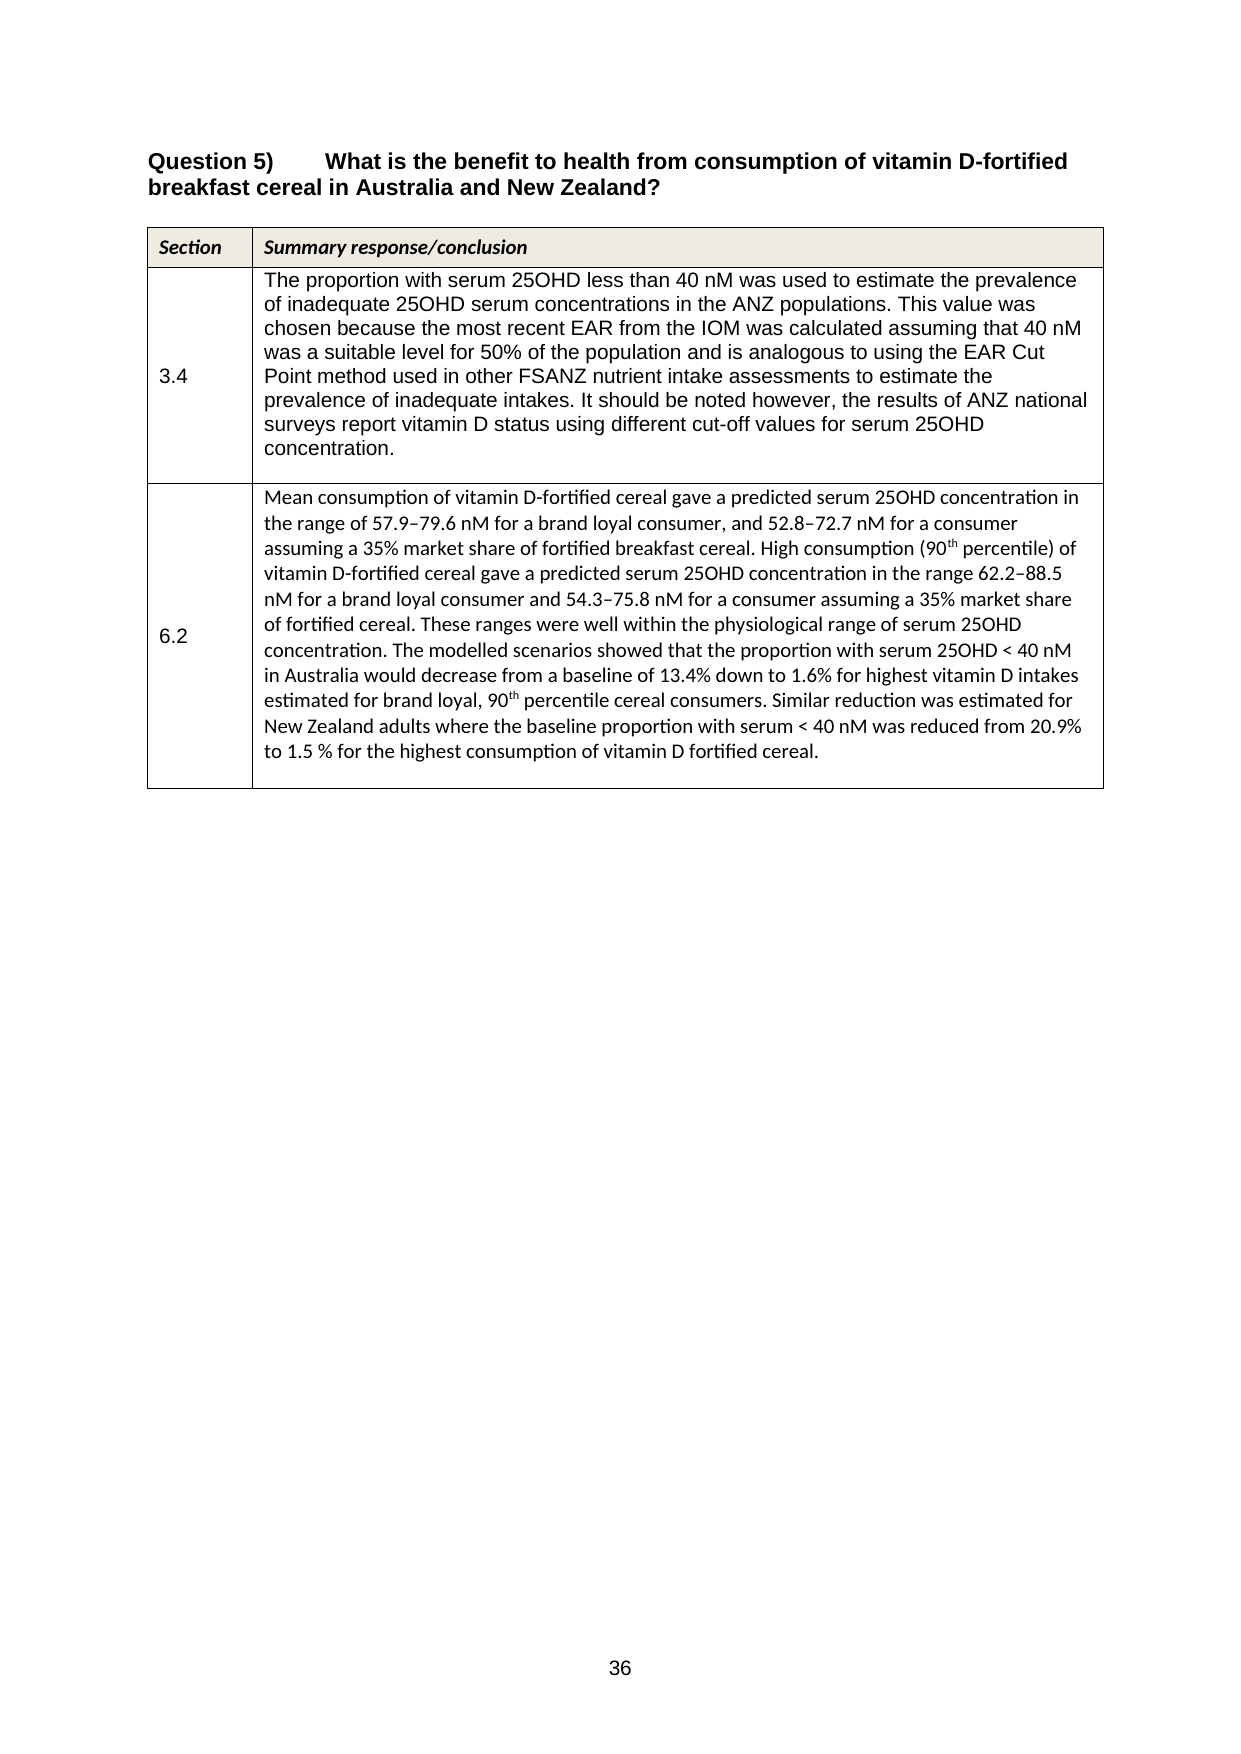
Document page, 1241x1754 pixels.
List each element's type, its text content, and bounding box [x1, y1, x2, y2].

table_cell Mean consumption of vitamin D-fortified cereal gave a predicted serum 25OHD concentration in the range of 57.9–79.6 nM for a brand loyal consumer, and 52.8–72.7 nM for a consumer assuming a 35% market share of fortified breakfast cereal. High consumption (90th percentile) of vitamin D-fortified cereal gave a predicted serum 25OHD concentration in the range 62.2–88.5 nM for a brand loyal consumer and 54.3–75.8 nM for a consumer assuming a 35% market share of fortified cereal. These ranges were well within the physiological range of serum 25OHD concentration. The modelled scenarios showed that the proportion with serum 25OHD < 40 nM in Australia would decrease from a baseline of 13.4% down to 1.6% for highest vitamin D intakes estimated for brand loyal, 90th percentile cereal consumers. Similar reduction was estimated for New Zealand adults where the baseline proportion with serum < 40 nM was reduced from 20.9% to 1.5 % for the highest consumption of vitamin D fortified cereal. [253, 484, 1103, 788]
table_header Summary response/conclusion [253, 228, 1103, 267]
text Question 5) What is the benefit to health from consumption of vitamin D-fortified breakfast cereal in Australia and New Zealand? [148, 148, 1092, 200]
table_header Section [148, 228, 252, 267]
table_cell The proportion with serum 25OHD less than 40 nM was used to estimate the prevalence of inadequate 25OHD serum concentrations in the ANZ populations. This value was chosen because the most recent EAR from the IOM was calculated assuming that 40 nM was a suitable level for 50% of the population and is analogous to using the EAR Cut Point method used in other FSANZ nutrient intake assessments to estimate the prevalence of inadequate intakes. It should be noted however, the results of ANZ national surveys report vitamin D status using different cut-off values for serum 25OHD concentration. [253, 268, 1103, 483]
table_cell 3.4 [148, 268, 252, 483]
table_cell 6.2 [148, 484, 252, 788]
